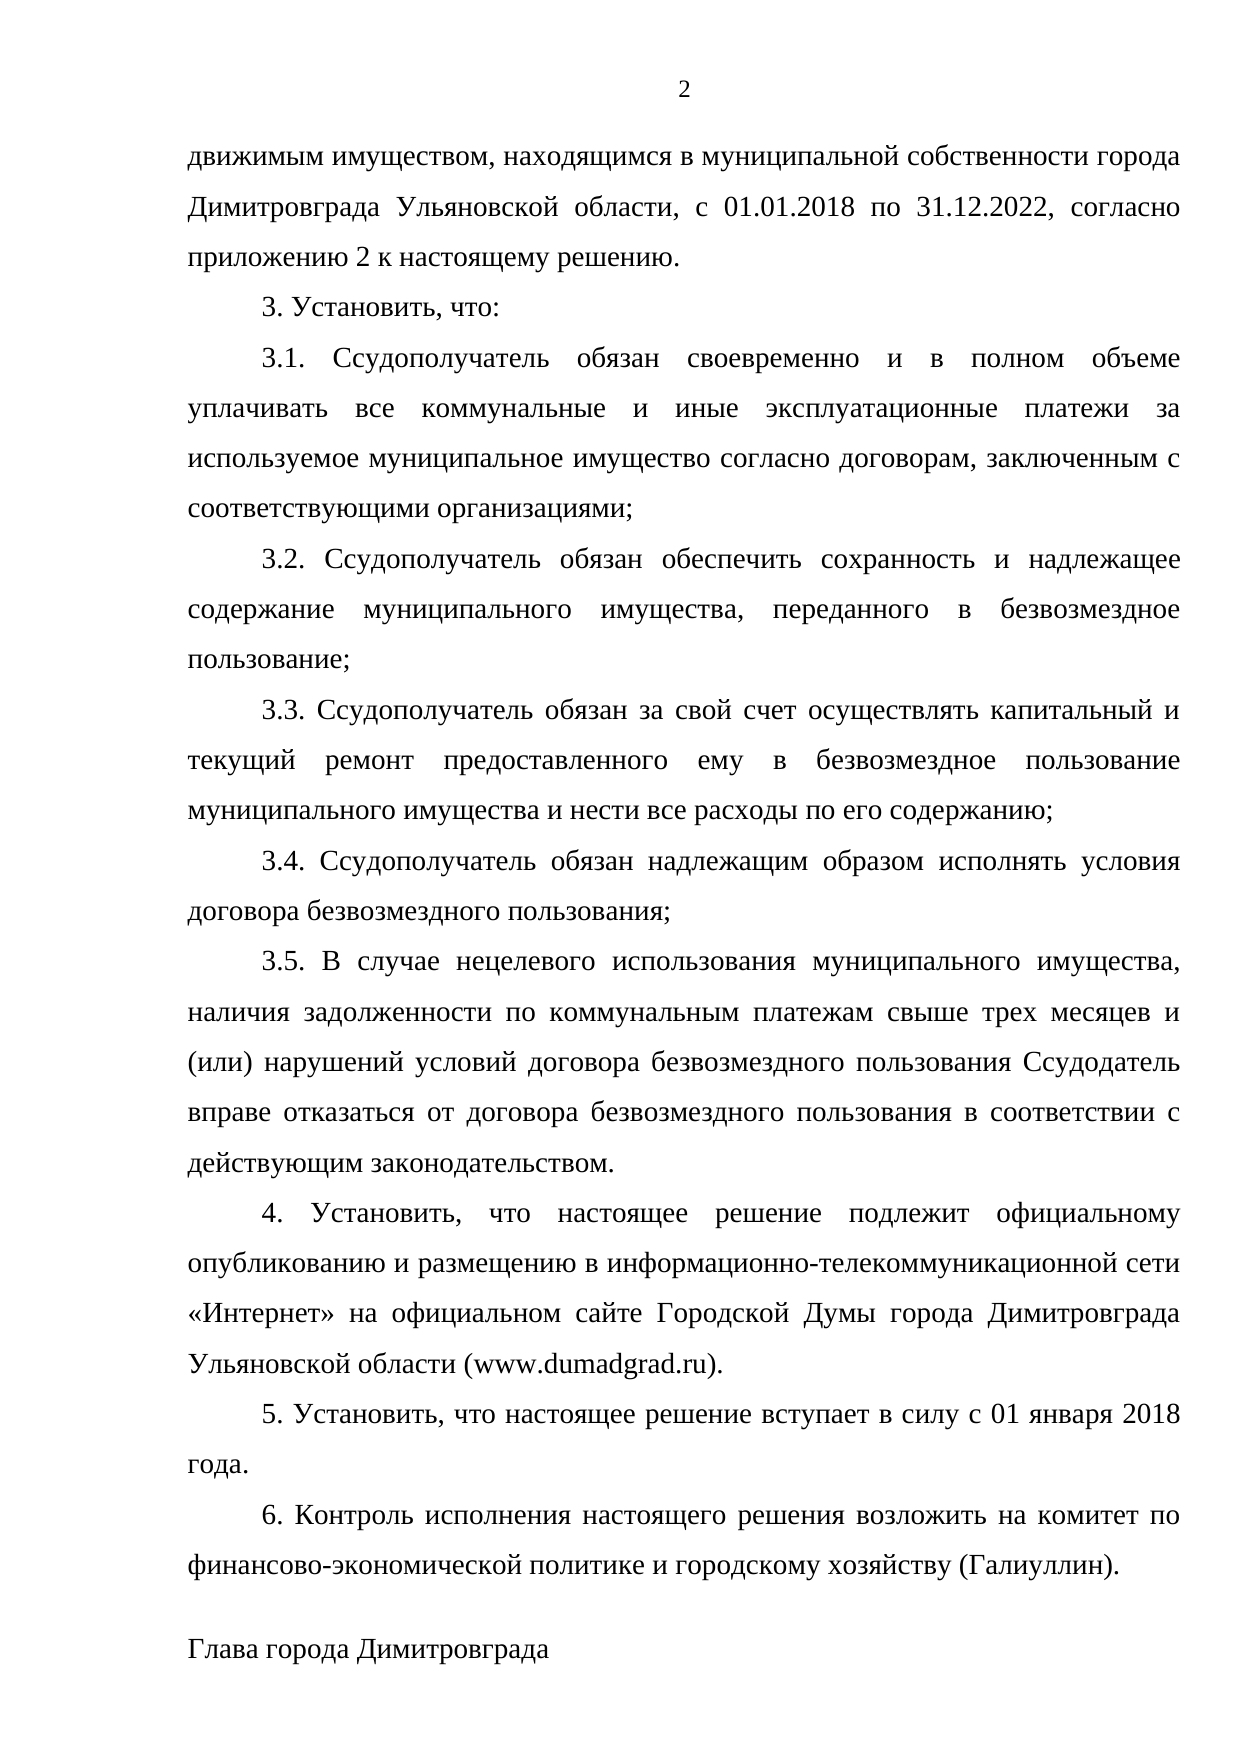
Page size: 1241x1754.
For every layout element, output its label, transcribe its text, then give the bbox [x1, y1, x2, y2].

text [187, 138, 1181, 273]
text 3.1. Ссудополучатель обязан своевременно и в полном объеме уплачивать все коммунальные и иные эксплуатационные платежи за используемое муниципальное имущество согласно договорам, заключенным с соответствующими организациями; [187, 340, 1181, 524]
text 3. Установить, что: [187, 289, 1181, 323]
text 3.3. Ссудополучатель обязан за свой счет осуществлять капитальный и текущий ремонт предоставленного ему в безвозмездное пользование муниципального имущества и нести все расходы по его содержанию; [187, 692, 1181, 826]
text 3.5. В случае нецелевого использования муниципального имущества, наличия задолженности по коммунальным платежам свыше трех месяцев и (или) нарушений условий договора безвозмездного пользования Ссудодатель вправе отказаться от договора безвозмездного пользования в соответствии с действующим законодательством. [187, 943, 1181, 1178]
text 5. Установить, что настоящее решение вступает в силу с 01 января 2018 года. [187, 1396, 1181, 1480]
text 3.2. Ссудополучатель обязан обеспечить сохранность и надлежащее содержание муниципального имущества, переданного в безвозмездное пользование; [187, 541, 1181, 675]
text Глава города Димитровграда [187, 1631, 1181, 1664]
text 3.4. Ссудополучатель обязан надлежащим образом исполнять условия договора безвозмездного пользования; [187, 843, 1181, 927]
text 6. Контроль исполнения настоящего решения возложить на комитет по финансово-экономической политике и городскому хозяйству (Галиуллин). [187, 1497, 1181, 1581]
text 4. Установить, что настоящее решение подлежит официальному опубликованию и размещению в информационно-телекоммуникационной сети «Интернет» на официальном сайте Городской Думы города Димитровграда Ульяновской области (www.dumadgrad.ru). [187, 1195, 1181, 1379]
